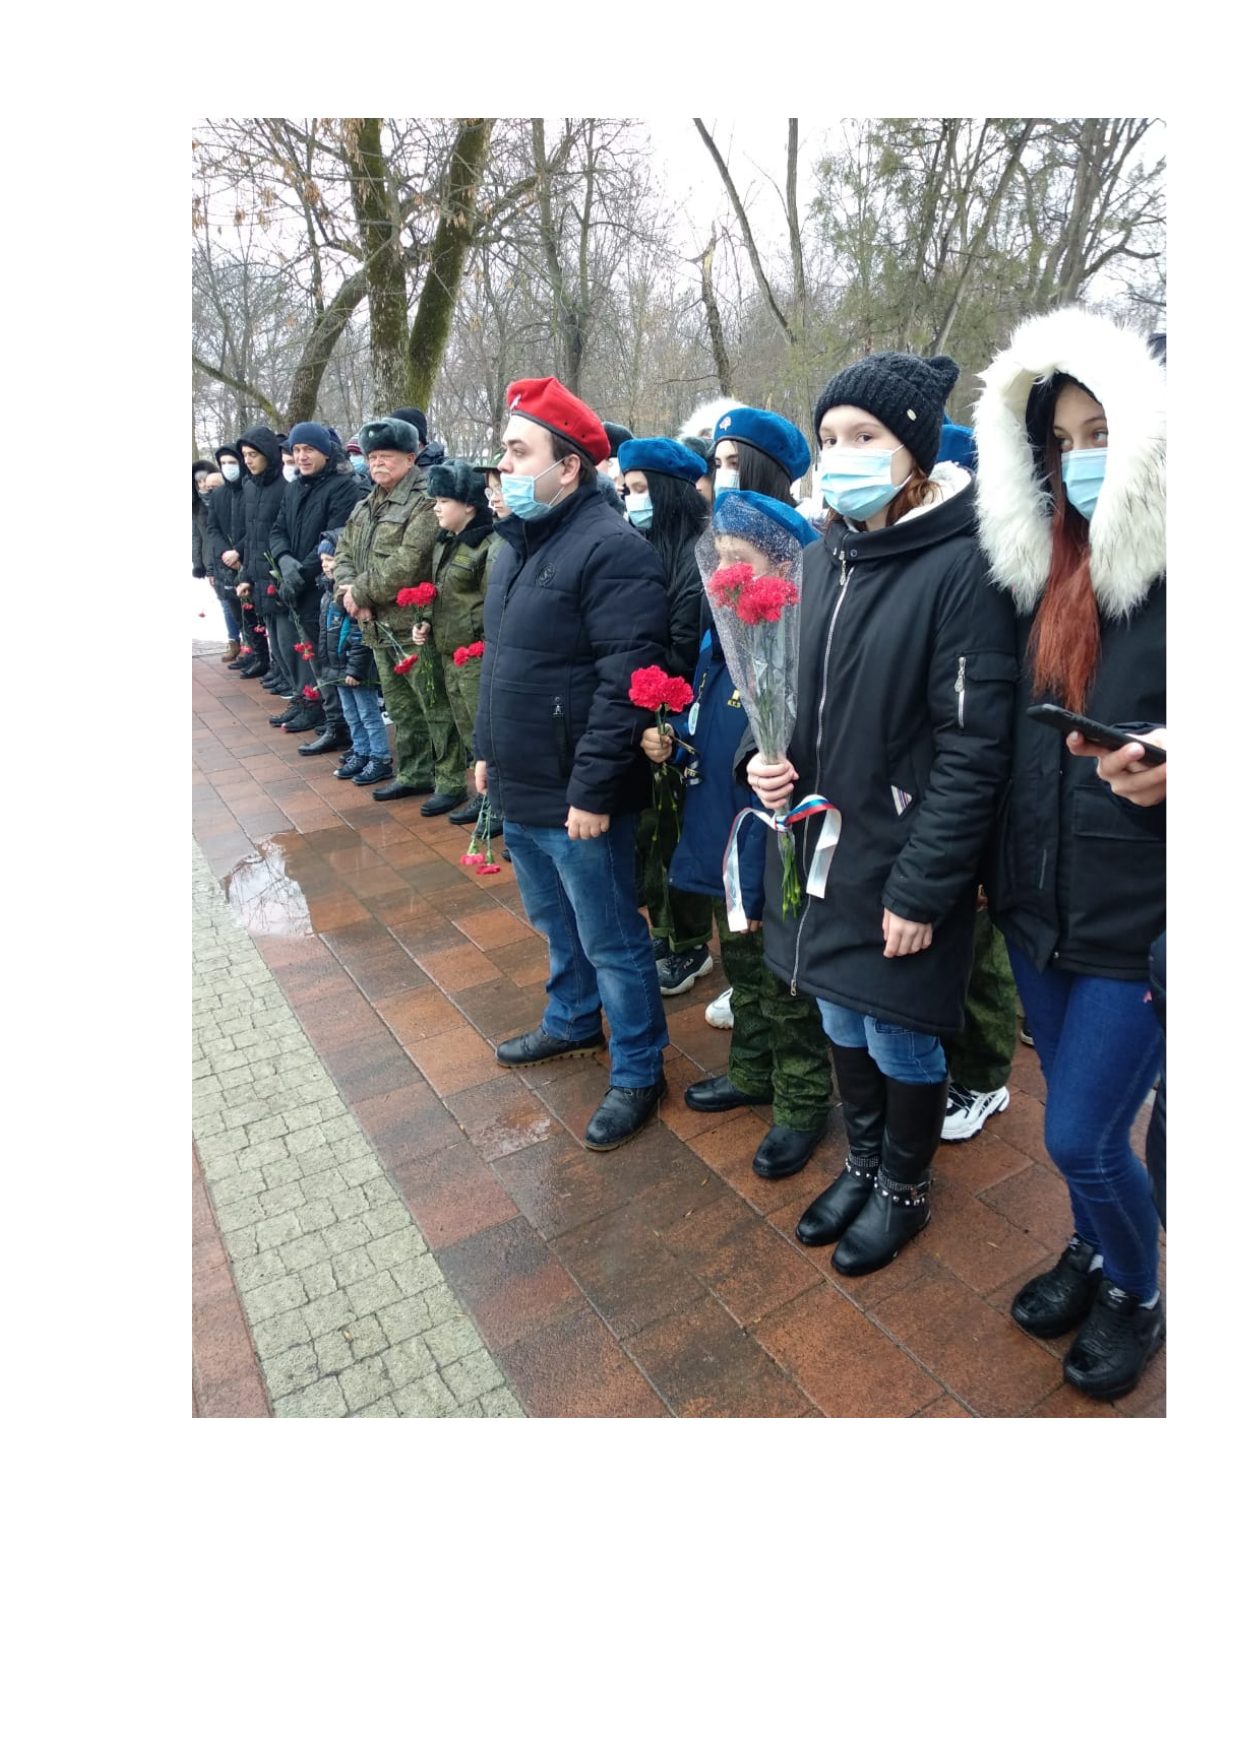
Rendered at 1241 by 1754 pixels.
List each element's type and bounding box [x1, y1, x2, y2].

picture [192, 118, 1167, 1418]
